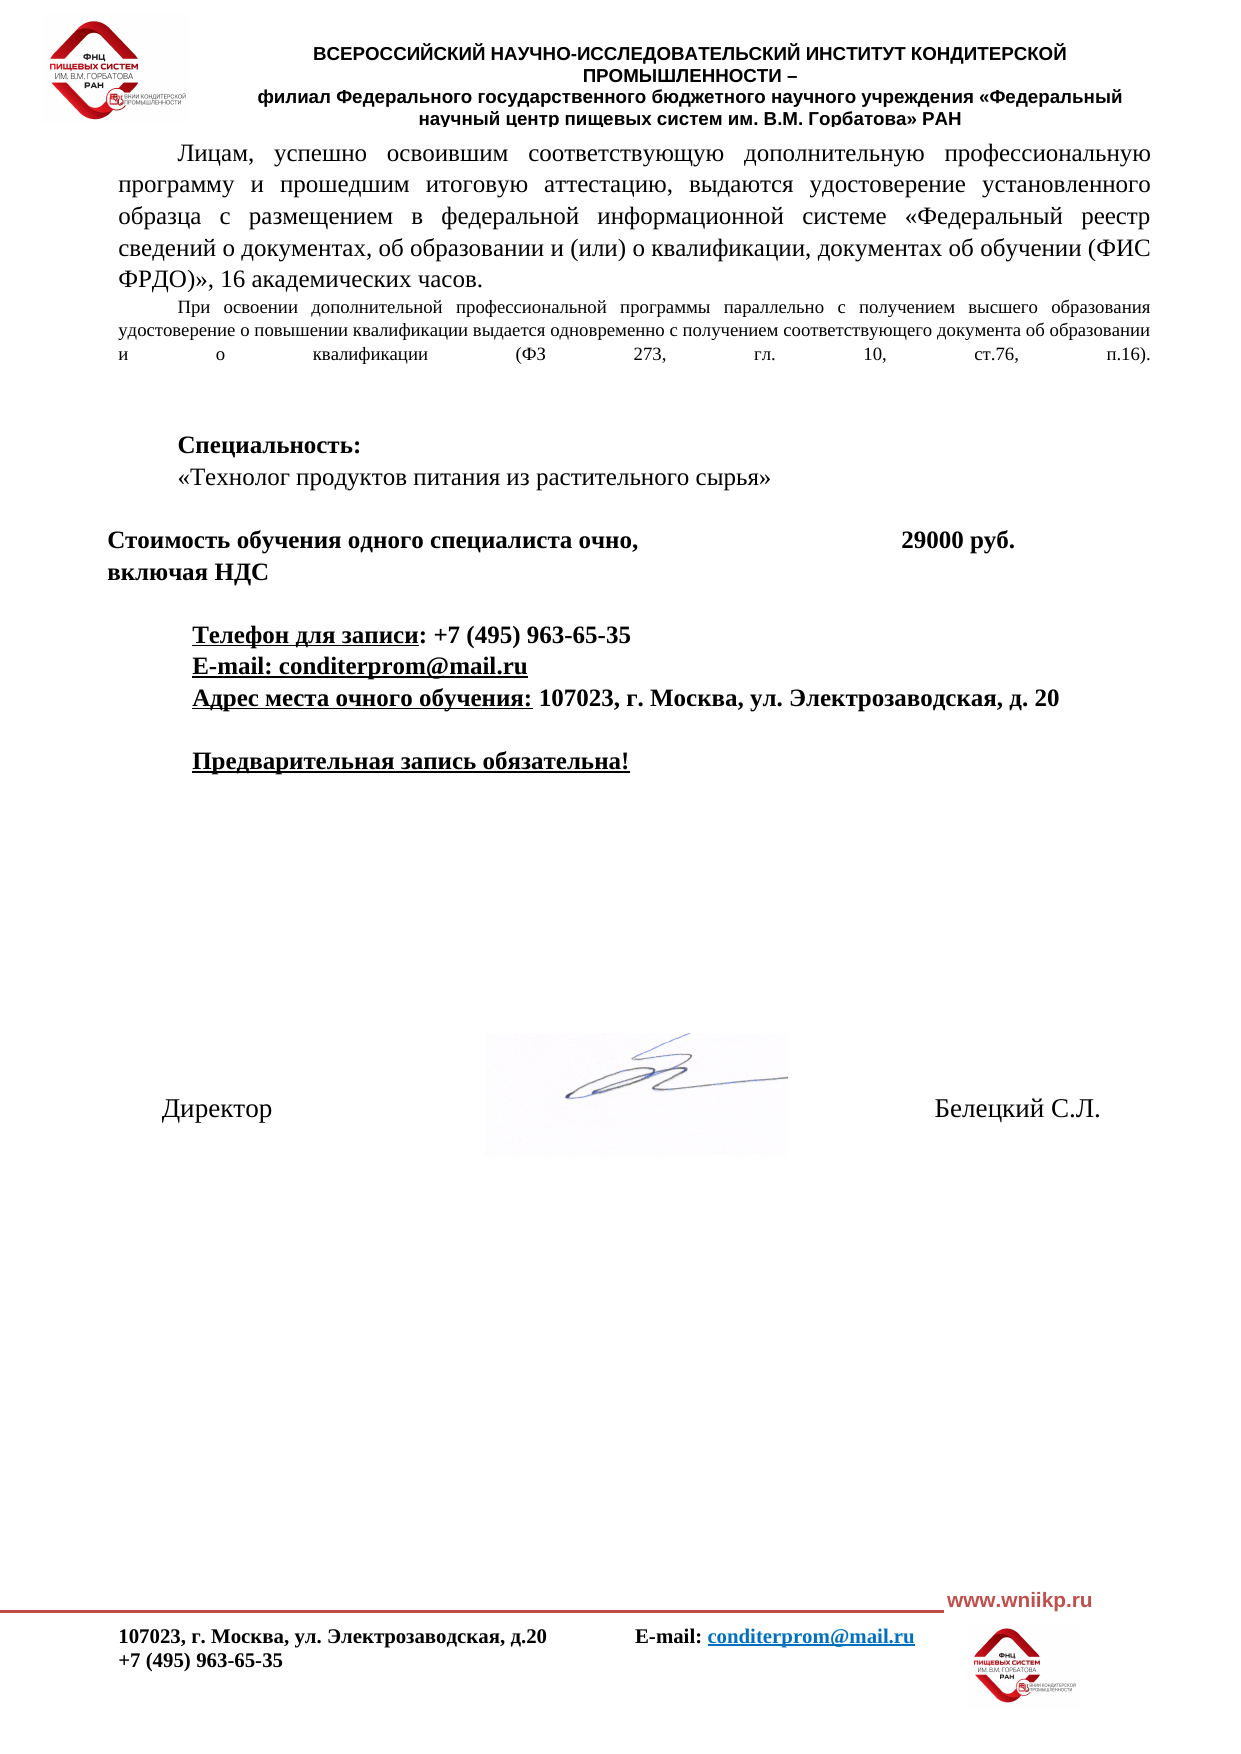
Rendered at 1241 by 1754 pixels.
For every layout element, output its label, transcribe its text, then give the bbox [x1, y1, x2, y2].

text E-mail: conditerprom@mail.ru [118, 651, 1152, 680]
text Лицам, успешно освоившим соответствующую дополнительную профессиональную программу и прошедшим итоговую аттестацию, выдаются удостоверение установленного образца с размещением в федеральной информационной системе «Федеральный реестр сведений о документах, об образовании и (или) о квалификации, документах об обучении (ФИС ФРДО)», 16 академических часов. [118, 138, 1152, 293]
text Адрес места очного обучения: 107023, г. Москва, ул. Электрозаводская, д. 20 [118, 683, 1152, 712]
table_header Белецкий С.Л. [788, 1034, 1119, 1185]
text Специальность: [118, 431, 1152, 459]
table_header [474, 1034, 788, 1185]
text Предварительная запись обязательна! [118, 746, 1152, 775]
text При освоении дополнительной профессиональной программы параллельно с получением высшего образования удостоверение о повышении квалификации выдается одновременно с получением соответствующего документа об образовании и о квалификации (ФЗ 273, гл. 10, ст.76, п.16). [118, 296, 1152, 396]
table_header Директор [150, 1034, 474, 1185]
table_header 29000 руб. [789, 525, 1127, 588]
text Телефон для записи: +7 (495) 963-65-35 [118, 620, 1152, 649]
table_header Стоимость обучения одного специалиста очно, включая НДС [96, 525, 789, 588]
picture [485, 1033, 789, 1155]
text «Технолог продуктов питания из растительного сырья» [118, 462, 1152, 491]
